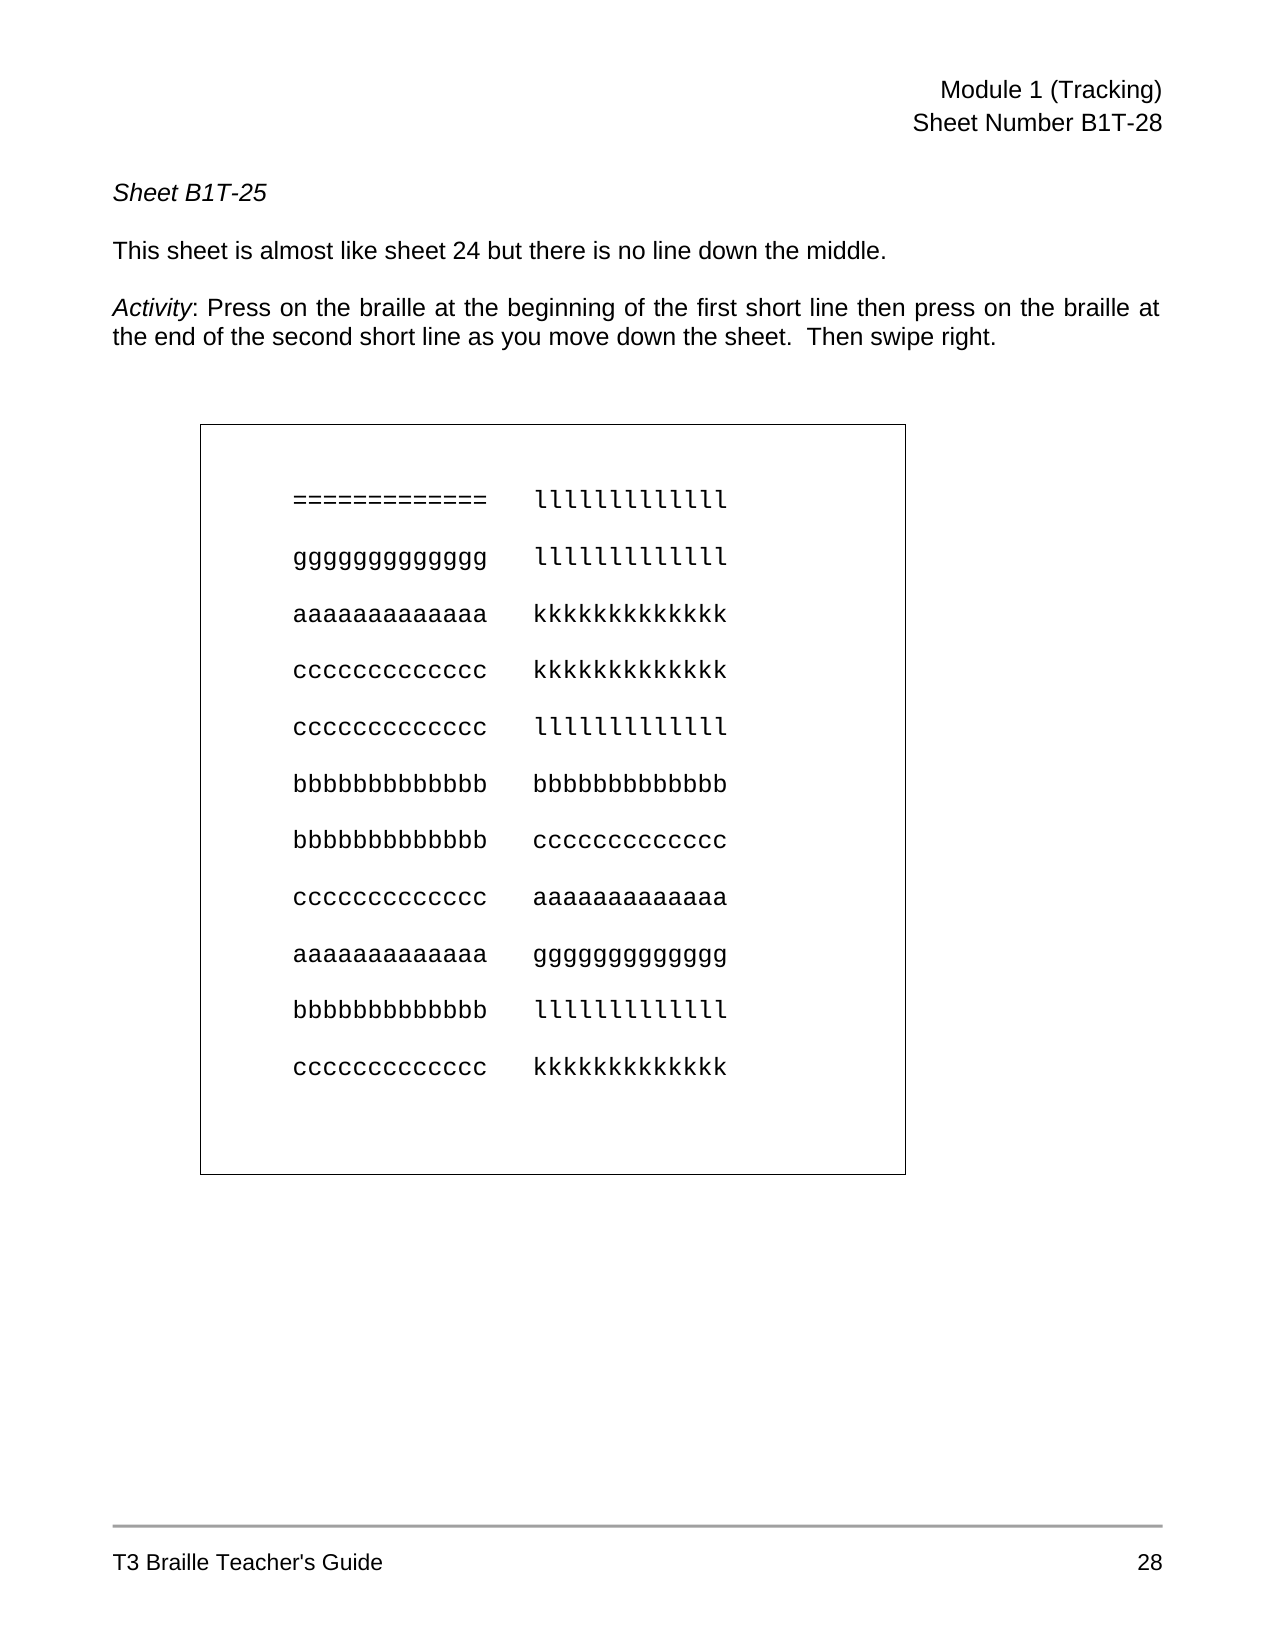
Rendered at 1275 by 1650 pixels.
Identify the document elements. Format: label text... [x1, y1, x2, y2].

text ggggggggggggg lllllllllllll [262, 544, 1162, 573]
text This sheet is almost like sheet 24 but there is no line down the middle. [112, 236, 1162, 264]
text ccccccccccccc lllllllllllll [262, 714, 1162, 743]
text ccccccccccccc kkkkkkkkkkkkk [262, 1054, 1162, 1083]
text aaaaaaaaaaaaa kkkkkkkkkkkkk [262, 601, 1162, 629]
subtitle Sheet B1T-25 [112, 178, 1162, 207]
text bbbbbbbbbbbbb ccccccccccccc [262, 828, 1162, 856]
text aaaaaaaaaaaaa ggggggggggggg [262, 941, 1162, 969]
text ============= lllllllllllll [262, 488, 1162, 516]
text Activity: Press on the braille at the beginning of the first short line then press on the braille at the end of the second short line as you move down the sheet. Then swipe right. [112, 293, 1162, 351]
text ccccccccccccc kkkkkkkkkkkkk [262, 658, 1162, 686]
text ccccccccccccc aaaaaaaaaaaaa [262, 884, 1162, 913]
text bbbbbbbbbbbbb lllllllllllll [262, 998, 1162, 1026]
text bbbbbbbbbbbbb bbbbbbbbbbbbb [262, 771, 1162, 799]
